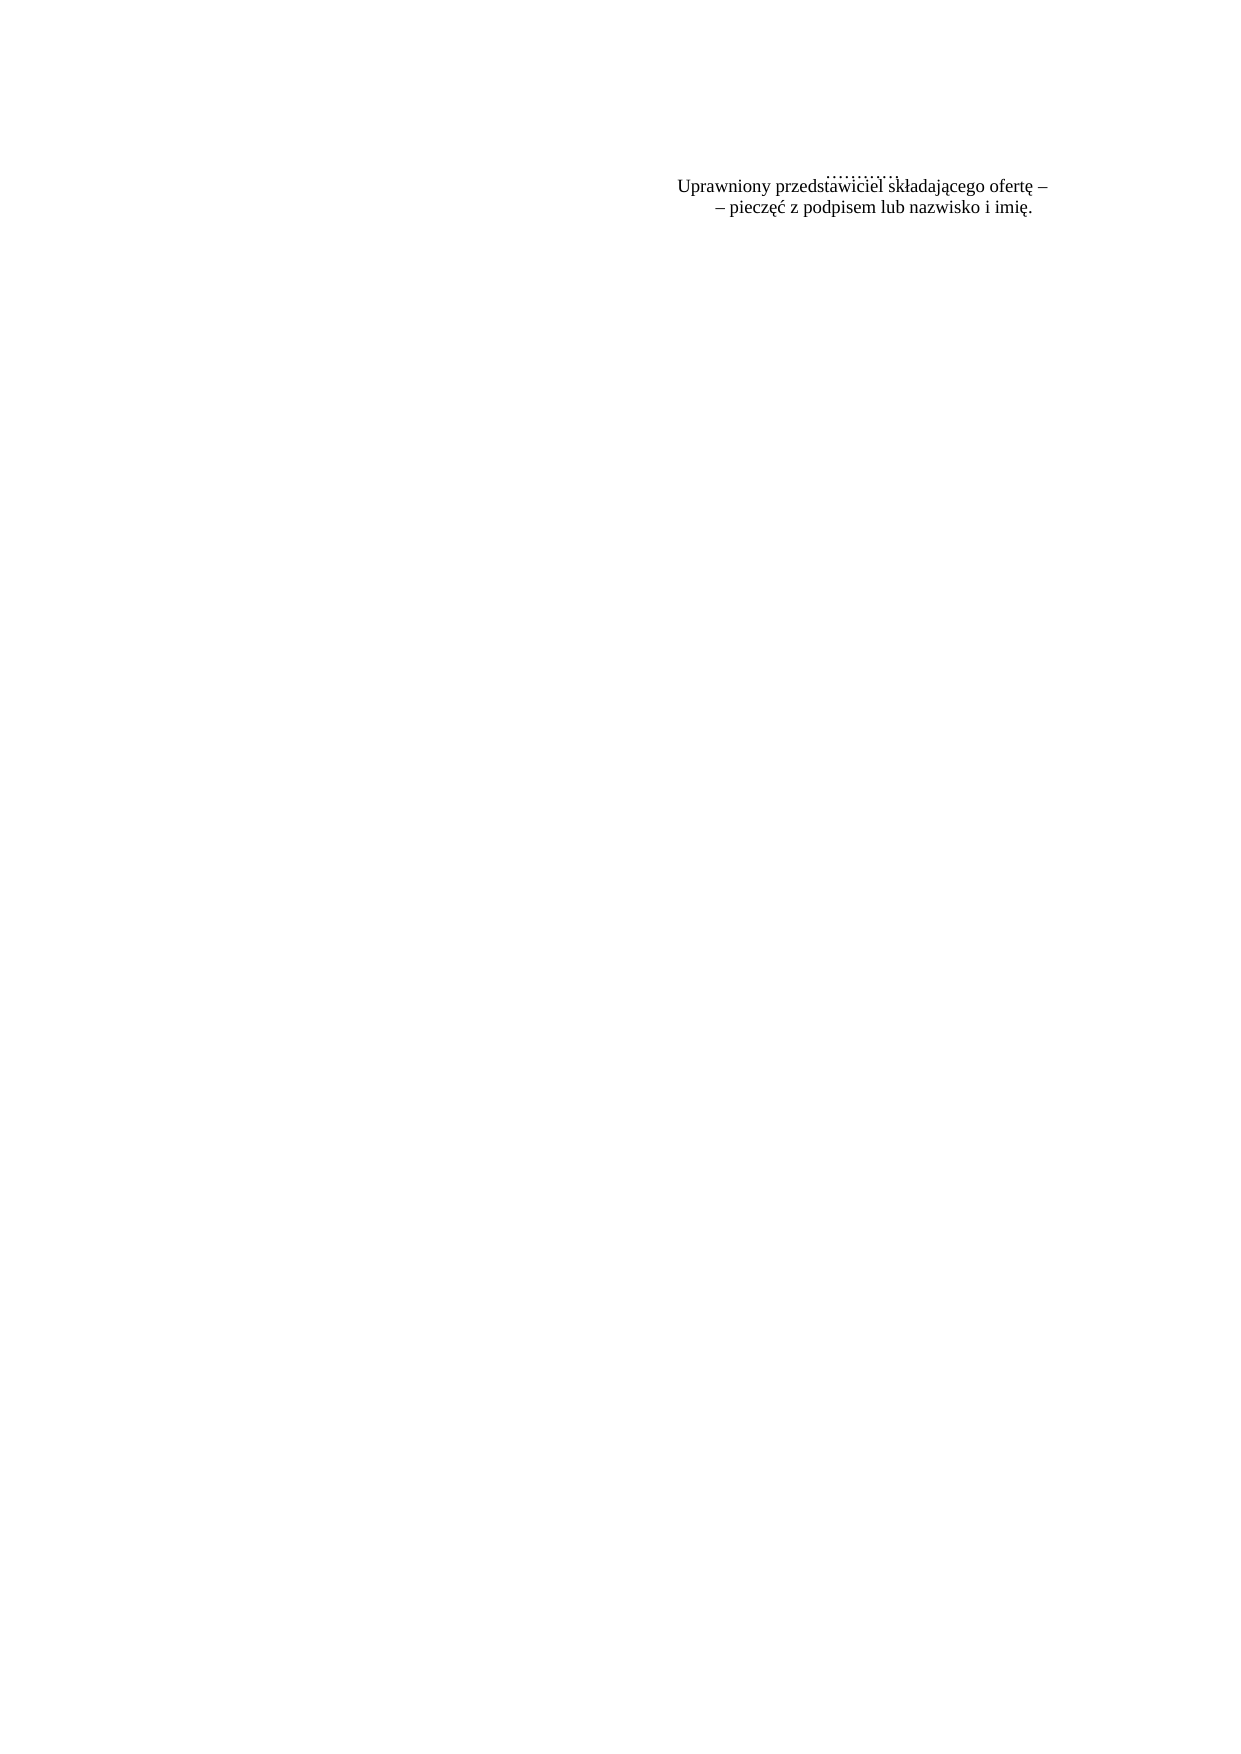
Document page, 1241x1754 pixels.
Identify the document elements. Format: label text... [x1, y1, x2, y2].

table_cell Uprawniony przedstawiciel składającego ofertę – – pieczęć z podpisem lub nazwisko i imię. [632, 175, 1093, 218]
